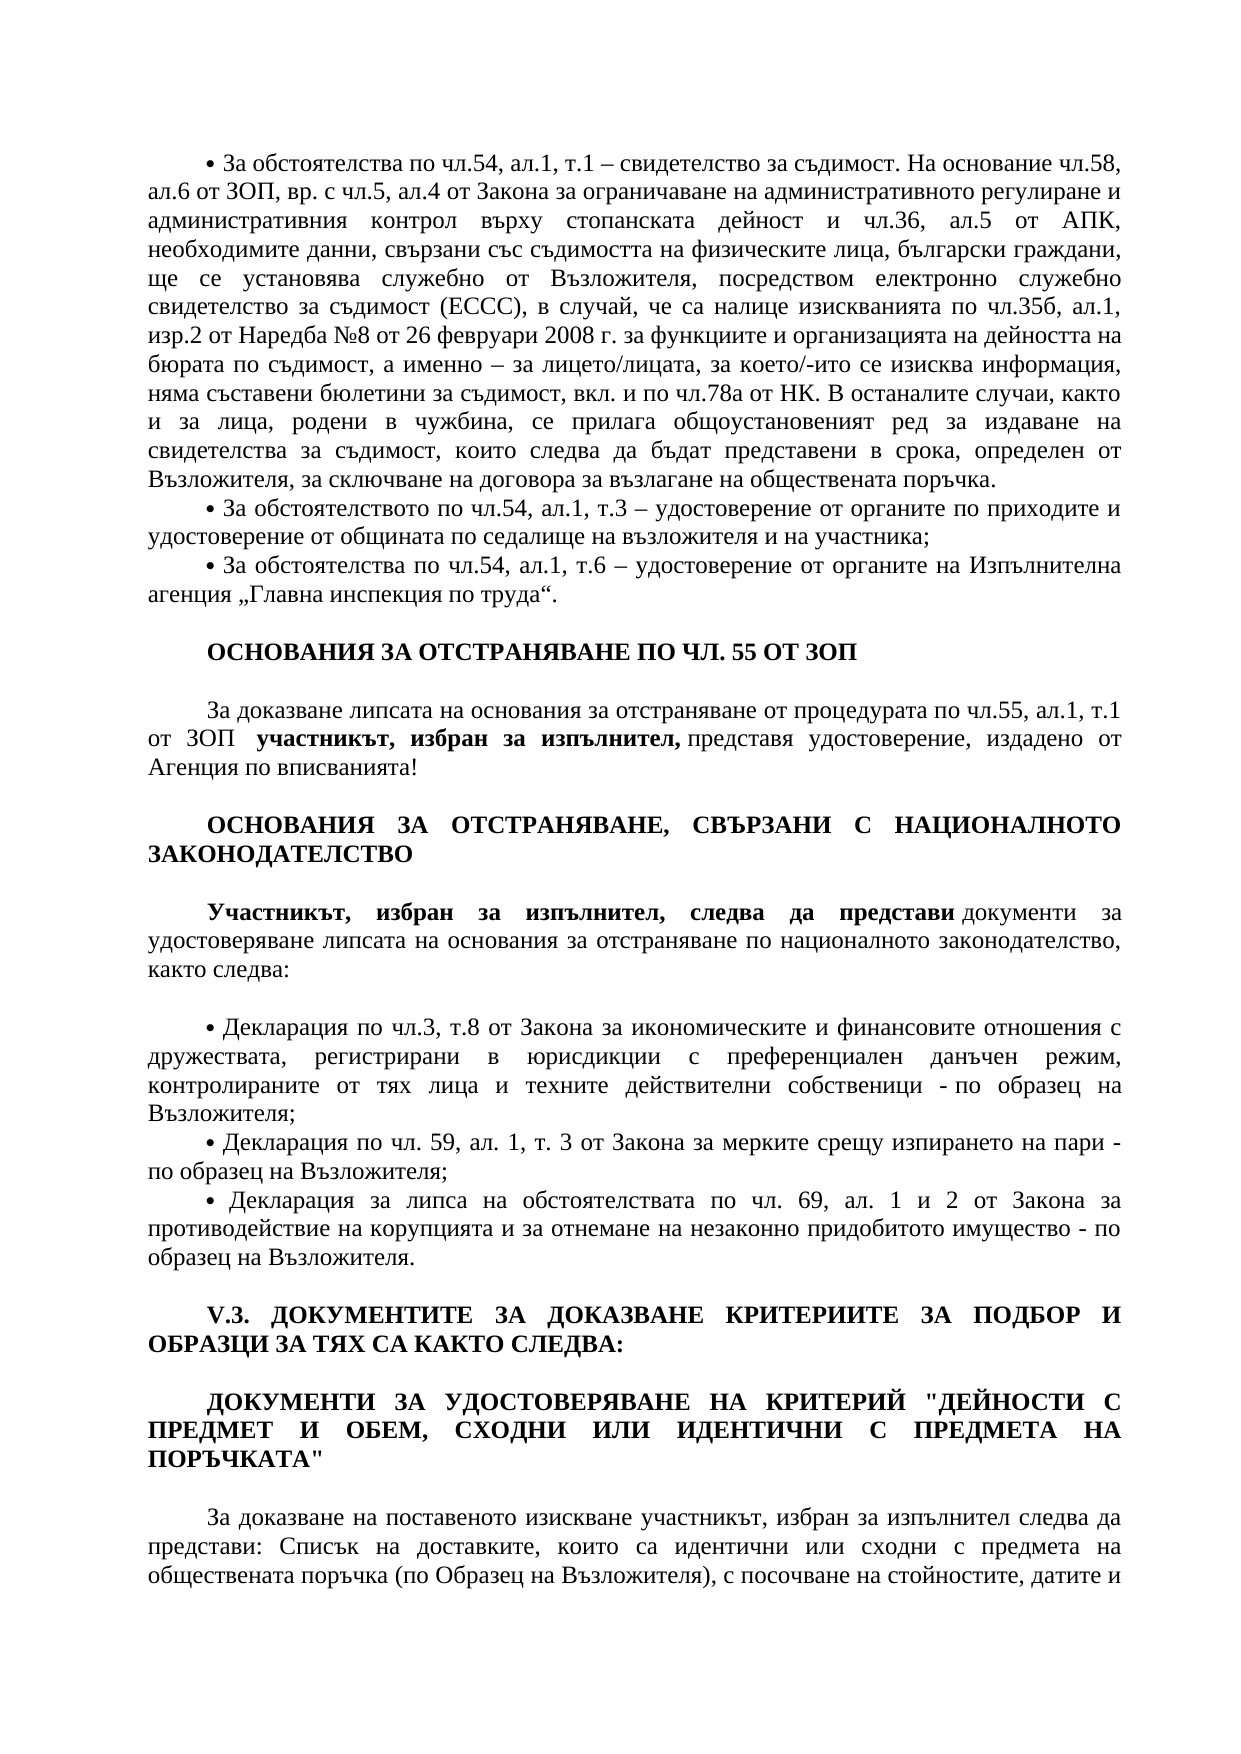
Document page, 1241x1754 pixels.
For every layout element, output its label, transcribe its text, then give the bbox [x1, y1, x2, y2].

list За обстоятелства по чл.54, ал.1, т.6 – удостоверение от органите на Изпълнителна агенция „Главна инспекция по труда“. [148, 550, 1122, 608]
list Декларация по чл. 59, ал. 1, т. 3 от Закона за мерките срещу изпирането на пари - по образец на Възложителя; [148, 1127, 1122, 1185]
text За доказване липсата на основания за отстраняване от процедурата по чл.55, ал.1, т.1 от ЗОП участникът, избран за изпълнител, представя удостоверение, издадено от Агенция по вписванията! [148, 695, 1122, 781]
text ОСНОВАНИЯ ЗА ОТСТРАНЯВАНЕ, СВЪРЗАНИ С НАЦИОНАЛНОТО ЗАКОНОДАТЕЛСТВО [148, 810, 1122, 868]
list За обстоятелства по чл.54, ал.1, т.1 – свидетелство за съдимост. На основание чл.58, ал.6 от ЗОП, вр. с чл.5, ал.4 от Закона за ограничаване на административното регулиране и административния контрол върху стопанската дейност и чл.36, ал.5 от АПК, необходимите данни, свързани със съдимостта на физическите лица, български граждани, ще се установява служебно от Възложителя, посредством електронно служебно свидетелство за съдимост (ЕССС), в случай, че са налице изискванията по чл.35б, ал.1, изр.2 от Наредба №8 от 26 февруари 2008 г. за функциите и организацията на дейността на бюрата по съдимост, а именно – за лицето/лицата, за което/-ито се изисква информация, няма съставени бюлетини за съдимост, вкл. и по чл.78а от НК. В останалите случаи, както и за лица, родени в чужбина, се прилага общоустановеният ред за издаване на свидетелства за съдимост, които следва да бъдат представени в срока, определен от Възложителя, за сключване на договора за възлагане на обществената поръчка. [148, 148, 1122, 493]
subtitle V.3. ДОКУМЕНТИТЕ ЗА ДОКАЗВАНЕ КРИТЕРИИТЕ ЗА ПОДБОР И ОБРАЗЦИ ЗА ТЯХ СА КАКТО СЛЕДВА: [148, 1300, 1122, 1358]
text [148, 1502, 1122, 1588]
list За обстоятелството по чл.54, ал.1, т.3 – удостоверение от органите по приходите и удостоверение от общината по седалище на възложителя и на участника; [148, 493, 1122, 550]
list Декларация за липса на обстоятелствата по чл. 69, ал. 1 и 2 от Закона за противодействие на корупцията и за отнемане на незаконно придобитото имущество - по образец на Възложителя. [148, 1185, 1122, 1271]
text ДОКУМЕНТИ ЗА УДОСТОВЕРЯВАНЕ НА КРИТЕРИЙ "ДЕЙНОСТИ С ПРЕДМЕТ И ОБЕМ, СХОДНИ ИЛИ ИДЕНТИЧНИ С ПРЕДМЕТА НА ПОРЪЧКАТА" [148, 1387, 1122, 1473]
list Декларация по чл.3, т.8 от Закона за икономическите и финансовите отношения с дружествата, регистрирани в юрисдикции с преференциален данъчен режим, контролираните от тях лица и техните действителни собственици - по образец на Възложителя; [148, 1012, 1122, 1127]
text ОСНОВАНИЯ ЗА ОТСТРАНЯВАНЕ ПО ЧЛ. 55 ОТ ЗОП [148, 637, 1122, 666]
text Участникът, избран за изпълнител, следва да представи документи за удостоверяване липсата на основания за отстраняване по националното законодателство, както следва: [148, 897, 1122, 983]
